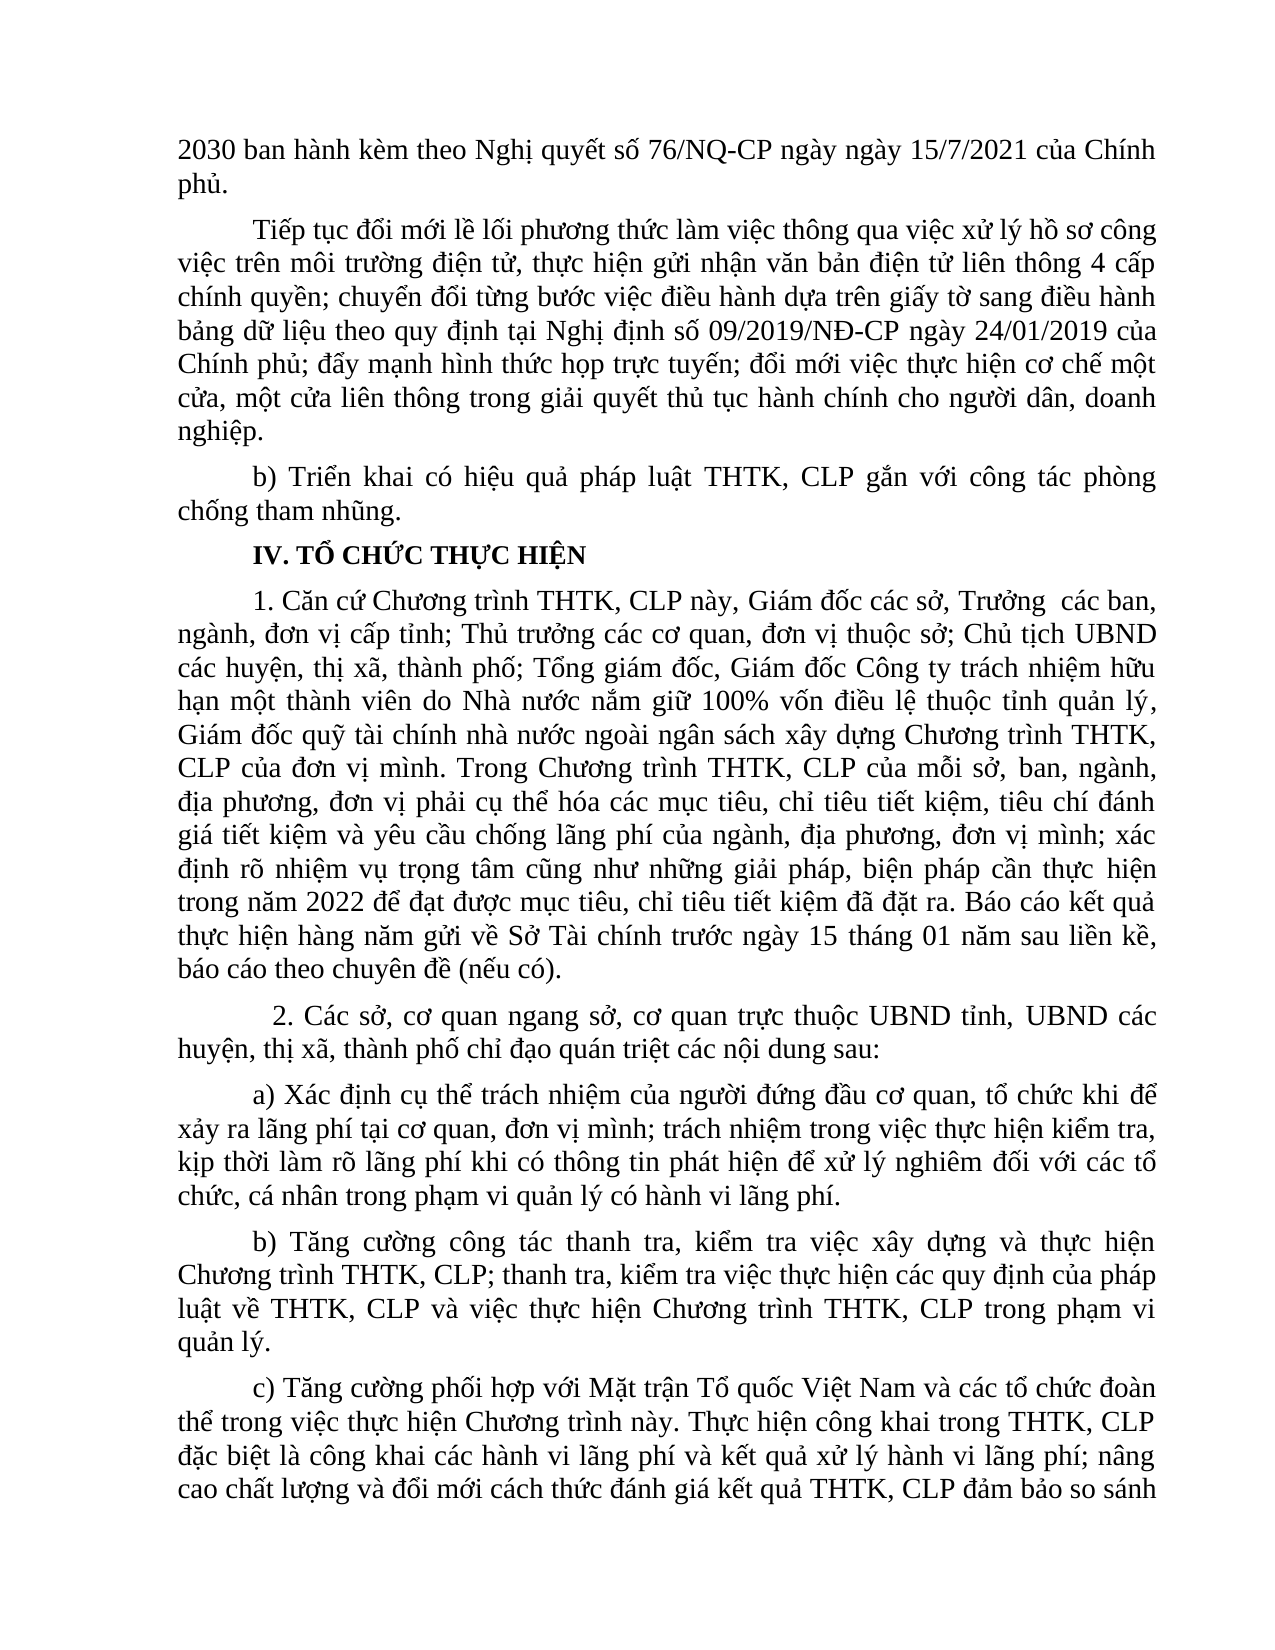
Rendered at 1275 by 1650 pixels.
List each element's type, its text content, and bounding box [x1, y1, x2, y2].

text b) Triển khai có hiệu quả pháp luật THTK, CLP gắn với công tác phòng chống tham nhũng. [177, 459, 1157, 526]
text b) Tăng cường công tác thanh tra, kiểm tra việc xây dựng và thực hiện Chương trình THTK, CLP; thanh tra, kiểm tra việc thực hiện các quy định của pháp luật về THTK, CLP và việc thực hiện Chương trình THTK, CLP trong phạm vi quản lý. [177, 1224, 1157, 1358]
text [177, 132, 1157, 199]
text Tiếp tục đổi mới lề lối phương thức làm việc thông qua việc xử lý hồ sơ công việc trên môi trường điện tử, thực hiện gửi nhận văn bản điện tử liên thông 4 cấp chính quyền; chuyển đổi từng bước việc điều hành dựa trên giấy tờ sang điều hành bảng dữ liệu theo quy định tại Nghị định số 09/2019/NĐ-CP ngày 24/01/2019 của Chính phủ; đẩy mạnh hình thức họp trực tuyến; đổi mới việc thực hiện cơ chế một cửa, một cửa liên thông trong giải quyết thủ tục hành chính cho người dân, doanh nghiệp. [177, 212, 1157, 447]
text a) Xác định cụ thể trách nhiệm của người đứng đầu cơ quan, tổ chức khi để xảy ra lãng phí tại cơ quan, đơn vị mình; trách nhiệm trong việc thực hiện kiểm tra, kịp thời làm rõ lãng phí khi có thông tin phát hiện để xử lý nghiêm đối với các tổ chức, cá nhân trong phạm vi quản lý có hành vi lãng phí. [177, 1077, 1157, 1211]
text IV. TỔ CHỨC THỰC HIỆN [177, 539, 1157, 570]
text 2. Các sở, cơ quan ngang sở, cơ quan trực thuộc UBND tỉnh, UBND các huyện, thị xã, thành phố chỉ đạo quán triệt các nội dung sau: [177, 998, 1157, 1065]
text 1. Căn cứ Chương trình THTK, CLP này, Giám đốc các sở, Trưởng các ban, ngành, đơn vị cấp tỉnh; Thủ trưởng các cơ quan, đơn vị thuộc sở; Chủ tịch UBND các huyện, thị xã, thành phố; Tổng giám đốc, Giám đốc Công ty trách nhiệm hữu hạn một thành viên do Nhà nước nắm giữ 100% vốn điều lệ thuộc tỉnh quản lý, Giám đốc quỹ tài chính nhà nước ngoài ngân sách xây dựng Chương trình THTK, CLP của đơn vị mình. Trong Chương trình THTK, CLP của mỗi sở, ban, ngành, địa phương, đơn vị phải cụ thể hóa các mục tiêu, chỉ tiêu tiết kiệm, tiêu chí đánh giá tiết kiệm và yêu cầu chống lãng phí của ngành, địa phương, đơn vị mình; xác định rõ nhiệm vụ trọng tâm cũng như những giải pháp, biện pháp cần thực hiện trong năm 2022 để đạt được mục tiêu, chỉ tiêu tiết kiệm đã đặt ra. Báo cáo kết quả thực hiện hàng năm gửi về Sở Tài chính trước ngày 15 tháng 01 năm sau liền kề, báo cáo theo chuyên đề (nếu có). [177, 583, 1157, 985]
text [177, 1371, 1157, 1505]
